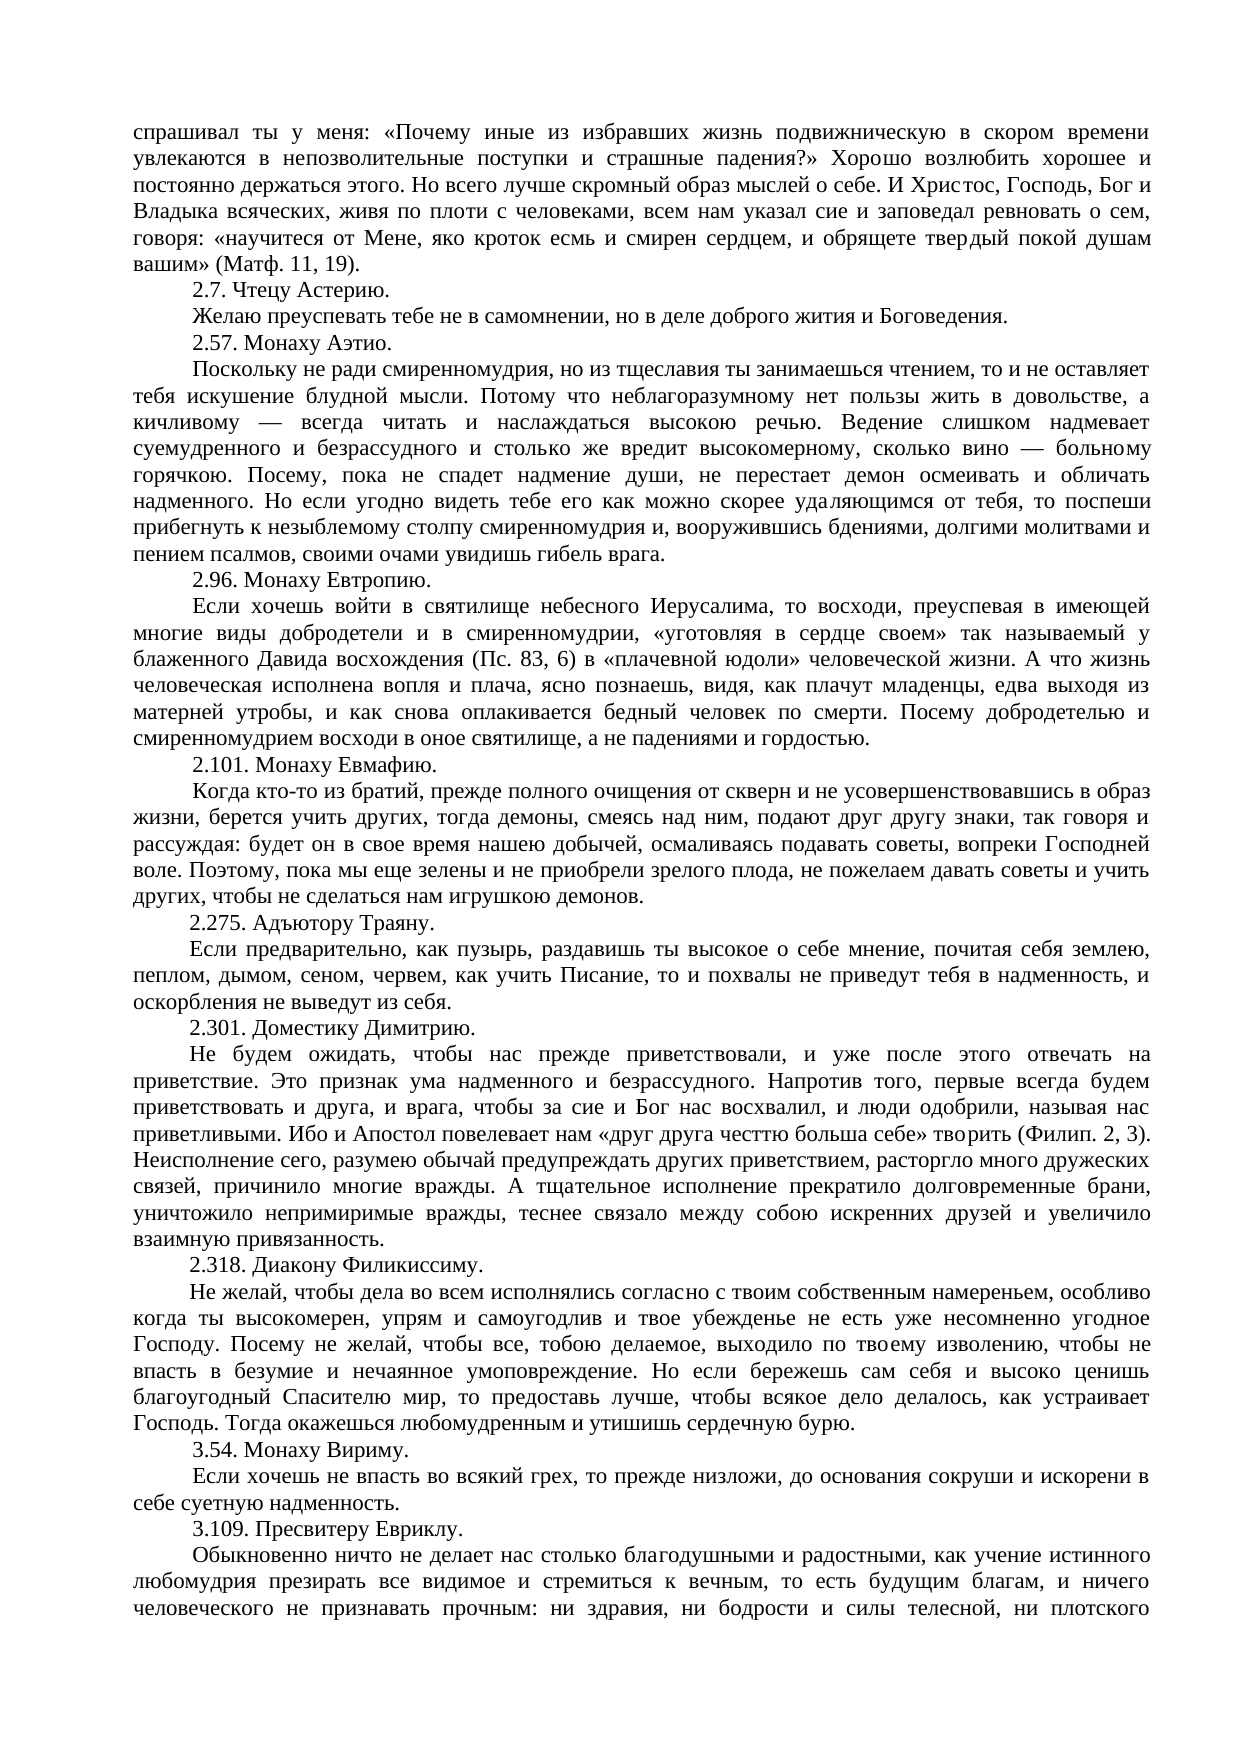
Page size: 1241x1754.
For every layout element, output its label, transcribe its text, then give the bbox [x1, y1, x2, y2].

text 2.275. Адъютору Траяну. [133, 909, 1152, 935]
text 2.96. Монаху Евтропию. [133, 566, 1152, 592]
text Если предварительно, как пузырь, раздавишь ты высокое о себе мнение, почитая себя землею, пеплом, дымом, сеном, червем, как учить Писание, то и похвалы не приведут тебя в надменность, и оскорбления не выведут из себя. [133, 935, 1152, 1014]
text 2.318. Диакону Филикиссиму. [133, 1251, 1152, 1278]
text 2.57. Монаху Аэтио. [133, 329, 1152, 355]
text 2.7. Чтецу Астерию. [133, 276, 1152, 303]
text 3.54. Монаху Вириму. [133, 1436, 1152, 1462]
text Желаю преуспевать тебе не в самомнении, но в деле доброго жития и Боговедения. [133, 303, 1152, 329]
text Когда кто-то из братий, прежде полного очищения от скверн и не усовершенствовавшись в образ жизни, берется учить других, тогда демоны, смеясь над ним, подают друг другу знаки, так говоря и рассуждая: будет он в свое время нашею добычей, осмаливаясь подавать советы, вопреки Господней воле. Поэтому, пока мы еще зелены и не приобрели зрелого плода, не пожелаем давать советы и учить других, чтобы не сделаться нам игрушкою демонов. [133, 777, 1152, 909]
text Не будем ожидать, чтобы нас прежде приветствовали, и уже после этого отвечать на приветствие. Это признак ума надменного и безрассудного. Напротив того, первые всегда будем приветствовать и друга, и врага, чтобы за сие и Бог нас восхвалил, и люди одобрили, называя нас приветливыми. Ибо и Апостол повелевает нам «друг друга честтю больша себе» творить (Филип. 2, 3). Неисполнение сего, разумею обычай предупреждать других приветствием, расторгло много дружеских связей, причинило многие вражды. А тщательное исполнение прекратило долговременные брани, уничтожило непримиримые вражды, теснее связало между собою искренних друзей и увеличило взаимную привязанность. [133, 1041, 1152, 1251]
text 2.301. Доместику Димитрию. [133, 1014, 1152, 1041]
text Если хочешь не впасть во всякий грех, то прежде низложи, до основания сокруши и искорени в себе суетную надменность. [133, 1462, 1152, 1515]
text Если хочешь войти в святилище небесного Иерусалима, то восходи, преуспевая в имеющей многие виды добродетели и в смиренномудрии, «уготовляя в сердце своем» так называемый у блаженного Давида восхождения (Пс. 83, 6) в «плачевной юдоли» человеческой жизни. А что жизнь человеческая исполнена вопля и плача, ясно познаешь, видя, как плачут младенцы, едва выходя из матерней утробы, и как снова оплакивается бедный человек по смерти. Посему добродетелью и смиренномудрием восходи в оное святилище, а не падениями и гордостью. [133, 592, 1152, 751]
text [133, 118, 1152, 276]
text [133, 1541, 1152, 1620]
text Не желай, чтобы дела во всем исполнялись согласно с твоим собственным намереньем, особливо когда ты высокомерен, упрям и самоугодлив и твое убежденье не есть уже несомненно угодное Господу. Посему не желай, чтобы все, тобою делаемое, выходило по твоему изволению, чтобы не впасть в безумие и нечаянное умоповреждение. Но если бережешь сам себя и высоко ценишь благоугодный Спасителю мир, то предоставь лучше, чтобы всякое дело делалось, как устраивает Господь. Тогда окажешься любомудренным и утишишь сердечную бурю. [133, 1278, 1152, 1436]
text Поскольку не ради смиренномудрия, но из тщеславия ты занимаешься чтением, то и не оставляет тебя искушение блудной мысли. Потому что неблагоразумному нет пользы жить в довольстве, а кичливому — всегда читать и наслаждаться высокою речью. Ведение слишком надмевает суемудренного и безрассудного и столько же вредит высокомерному, сколько вино — больному горячкою. Посему, пока не спадет надмение души, не перестает демон осмеивать и обличать надменного. Но если угодно видеть тебе его как можно скорее удаляющимся от тебя, то поспеши прибегнуть к незыблемому столпу смиренномудрия и, вооружившись бдениями, долгими молитвами и пением псалмов, своими очами увидишь гибель врага. [133, 355, 1152, 566]
text 2.101. Монаху Евмафию. [133, 751, 1152, 777]
text 3.109. Пресвитеру Евриклу. [133, 1515, 1152, 1541]
